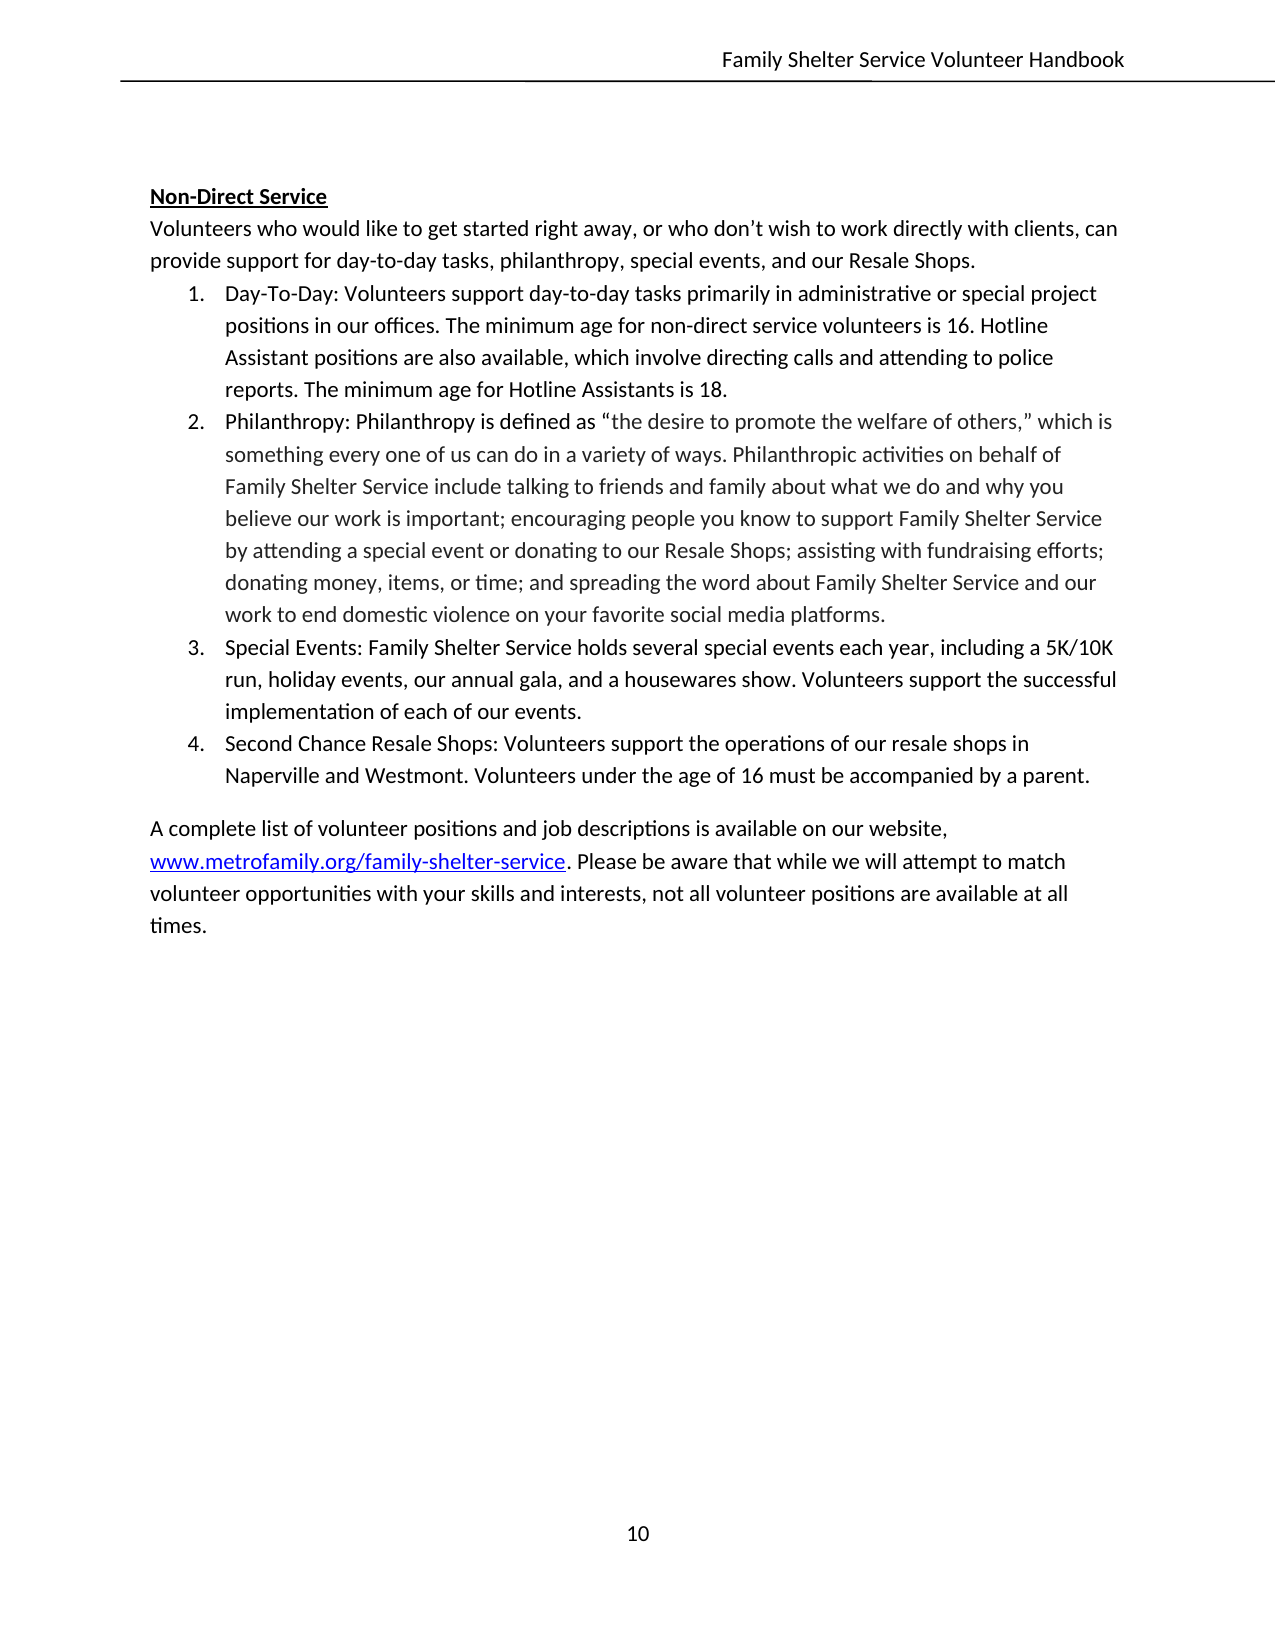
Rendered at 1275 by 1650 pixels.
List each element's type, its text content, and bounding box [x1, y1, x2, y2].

text Volunteers who would like to get started right away, or who don’t wish to work directly with clients, can provide support for day-to-day tasks, philanthropy, special events, and our Resale Shops. [150, 214, 1125, 274]
text Non-Direct Service [150, 182, 1125, 210]
list Day-To-Day: Volunteers support day-to-day tasks primarily in administrative or special project positions in our offices. The minimum age for non-direct service volunteers is 16. Hotline Assistant positions are also available, which involve directing calls and attending to police reports. The minimum age for Hotline Assistants is 18. [187, 279, 1125, 403]
list Second Chance Resale Shops: Volunteers support the operations of our resale shops in Naperville and Westmont. Volunteers under the age of 16 must be accompanied by a parent. [187, 729, 1125, 789]
list Special Events: Family Shelter Service holds several special events each year, including a 5K/10K run, holiday events, our annual gala, and a housewares show. Volunteers support the successful implementation of each of our events. [187, 633, 1125, 725]
text A complete list of volunteer positions and job descriptions is available on our website, www.metrofamily.org/family-shelter-service. Please be aware that while we will attempt to match volunteer opportunities with your skills and interests, not all volunteer positions are available at all times. [150, 814, 1125, 939]
list Philanthropy: Philanthropy is defined as “the desire to promote the welfare of others,” which is something every one of us can do in a variety of ways. Philanthropic activities on behalf of Family Shelter Service include talking to friends and family about what we do and why you believe our work is important; encouraging people you know to support Family Shelter Service by attending a special event or donating to our Resale Shops; assisting with fundraising efforts; donating money, items, or time; and spreading the word about Family Shelter Service and our work to end domestic violence on your favorite social media platforms. [187, 407, 1125, 629]
